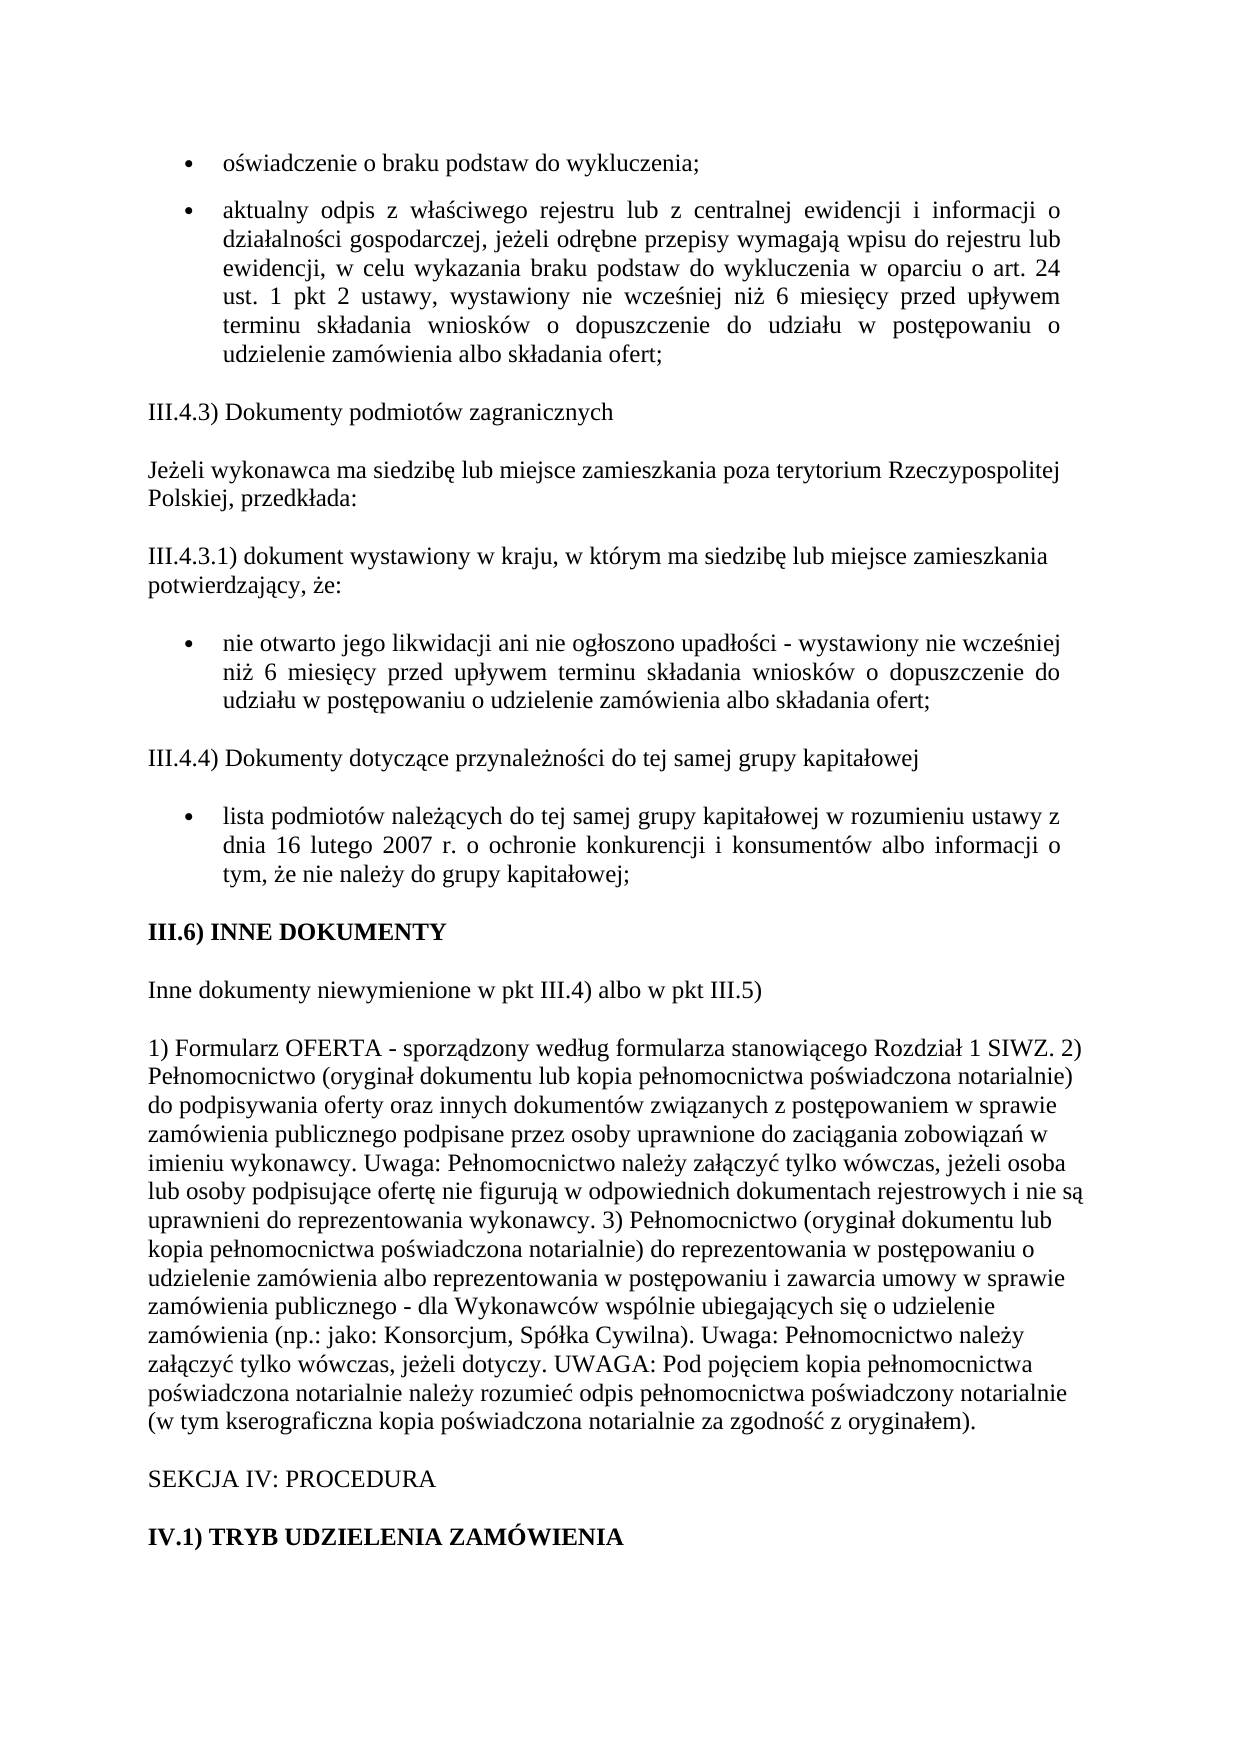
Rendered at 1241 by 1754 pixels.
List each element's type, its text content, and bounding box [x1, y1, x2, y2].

list aktualny odpis z właściwego rejestru lub z centralnej ewidencji i informacji o działalności gospodarczej, jeżeli odrębne przepisy wymagają wpisu do rejestru lub ewidencji, w celu wykazania braku podstaw do wykluczenia w oparciu o art. 24 ust. 1 pkt 2 ustawy, wystawiony nie wcześniej niż 6 miesięcy przed upływem terminu składania wniosków o dopuszczenie do udziału w postępowaniu o udzielenie zamówienia albo składania ofert; [185, 195, 1061, 368]
text III.4.3) Dokumenty podmiotów zagranicznych [148, 397, 1093, 426]
text III.4.3.1) dokument wystawiony w kraju, w którym ma siedzibę lub miejsce zamieszkania potwierdzający, że: [148, 541, 1093, 599]
text 1) Formularz OFERTA - sporządzony według formularza stanowiącego Rozdział 1 SIWZ. 2) Pełnomocnictwo (oryginał dokumentu lub kopia pełnomocnictwa poświadczona notarialnie) do podpisywania oferty oraz innych dokumentów związanych z postępowaniem w sprawie zamówienia publicznego podpisane przez osoby uprawnione do zaciągania zobowiązań w imieniu wykonawcy. Uwaga: Pełnomocnictwo należy załączyć tylko wówczas, jeżeli osoba lub osoby podpisujące ofertę nie figurują w odpowiednich dokumentach rejestrowych i nie są uprawnieni do reprezentowania wykonawcy. 3) Pełnomocnictwo (oryginał dokumentu lub kopia pełnomocnictwa poświadczona notarialnie) do reprezentowania w postępowaniu o udzielenie zamówienia albo reprezentowania w postępowaniu i zawarcia umowy w sprawie zamówienia publicznego - dla Wykonawców wspólnie ubiegających się o udzielenie zamówienia (np.: jako: Konsorcjum, Spółka Cywilna). Uwaga: Pełnomocnictwo należy załączyć tylko wówczas, jeżeli dotyczy. UWAGA: Pod pojęciem kopia pełnomocnictwa poświadczona notarialnie należy rozumieć odpis pełnomocnictwa poświadczony notarialnie (w tym kserograficzna kopia poświadczona notarialnie za zgodność z oryginałem). [148, 1033, 1093, 1435]
text III.6) INNE DOKUMENTY [148, 917, 1093, 946]
list lista podmiotów należących do tej samej grupy kapitałowej w rozumieniu ustawy z dnia 16 lutego 2007 r. o ochronie konkurencji i konsumentów albo informacji o tym, że nie należy do grupy kapitałowej; [185, 801, 1061, 888]
list oświadczenie o braku podstaw do wykluczenia; [185, 148, 1061, 176]
text III.4.4) Dokumenty dotyczące przynależności do tej samej grupy kapitałowej [148, 743, 1093, 772]
text IV.1) TRYB UDZIELENIA ZAMÓWIENIA [148, 1522, 1093, 1551]
list nie otwarto jego likwidacji ani nie ogłoszono upadłości - wystawiony nie wcześniej niż 6 miesięcy przed upływem terminu składania wniosków o dopuszczenie do udziału w postępowaniu o udzielenie zamówienia albo składania ofert; [185, 628, 1061, 714]
text Jeżeli wykonawca ma siedzibę lub miejsce zamieszkania poza terytorium Rzeczypospolitej Polskiej, przedkłada: [148, 455, 1093, 512]
text SEKCJA IV: PROCEDURA [148, 1464, 1093, 1493]
text Inne dokumenty niewymienione w pkt III.4) albo w pkt III.5) [148, 975, 1093, 1003]
